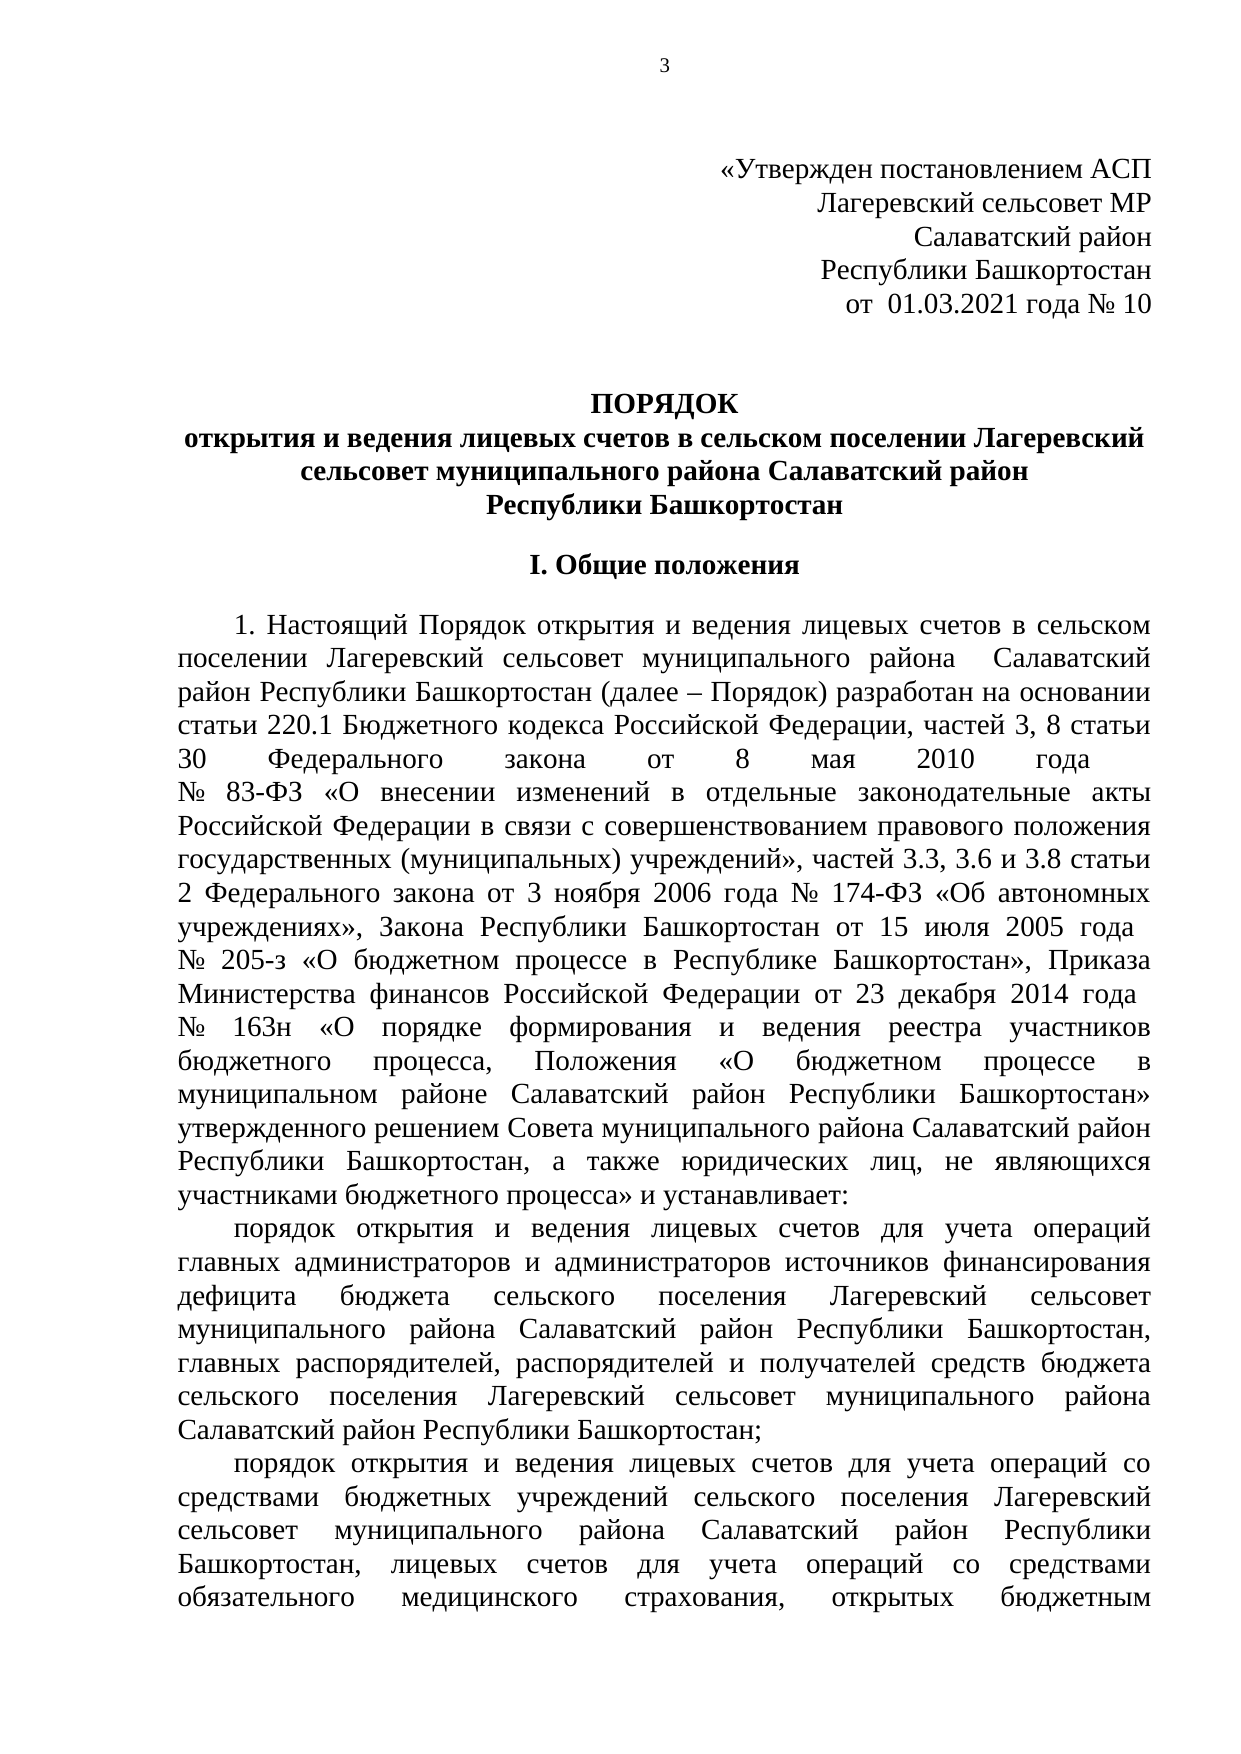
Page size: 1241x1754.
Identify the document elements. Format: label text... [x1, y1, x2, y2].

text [177, 1445, 1152, 1613]
title Республики Башкортостан [177, 487, 1152, 521]
text ПОРЯДОК [177, 386, 1152, 420]
text порядок открытия и ведения лицевых счетов для учета операций главных администраторов и администраторов источников финансирования дефицита бюджета сельского поселения Лагеревский сельсовет муниципального района Салаватский район Республики Башкортостан, главных распорядителей, распорядителей и получателей средств бюджета сельского поселения Лагеревский сельсовет муниципального района Салаватский район Республики Башкортостан; [177, 1211, 1152, 1445]
text Лагеревский сельсовет МР Салаватский район [177, 185, 1152, 252]
title I. Общие положения [177, 547, 1152, 581]
text Республики Башкортостан [177, 252, 1152, 286]
text 1. Настоящий Порядок открытия и ведения лицевых счетов в сельском поселении Лагеревский сельсовет муниципального района Салаватский район Республики Башкортостан (далее – Порядок) разработан на основании статьи 220.1 Бюджетного кодекса Российской Федерации, частей 3, 8 статьи 30 Федерального закона от 8 мая 2010 года № 83-ФЗ «О внесении изменений в отдельные законодательные акты Российской Федерации в связи с совершенствованием правового положения государственных (муниципальных) учреждений», частей 3.3, 3.6 и 3.8 статьи 2 Федерального закона от 3 ноября 2006 года № 174-ФЗ «Об автономных учреждениях», Закона Республики Башкортостан от 15 июля 2005 года № 205-з «О бюджетном процессе в Республике Башкортостан», Приказа Министерства финансов Российской Федерации от 23 декабря 2014 года № 163н «О порядке формирования и ведения реестра участников бюджетного процесса, Положения «О бюджетном процессе в муниципальном районе Салаватский район Республики Башкортостан» утвержденного решением Совета муниципального района Салаватский район Республики Башкортостан, а также юридических лиц, не являющихся участниками бюджетного процесса» и устанавливает: [177, 607, 1152, 1211]
text от 01.03.2021 года № 10 [177, 286, 1152, 319]
text открытия и ведения лицевых счетов в сельском поселении Лагеревский сельсовет муниципального района Салаватский район [177, 420, 1152, 487]
text «Утвержден постановлением АСП [177, 152, 1152, 185]
